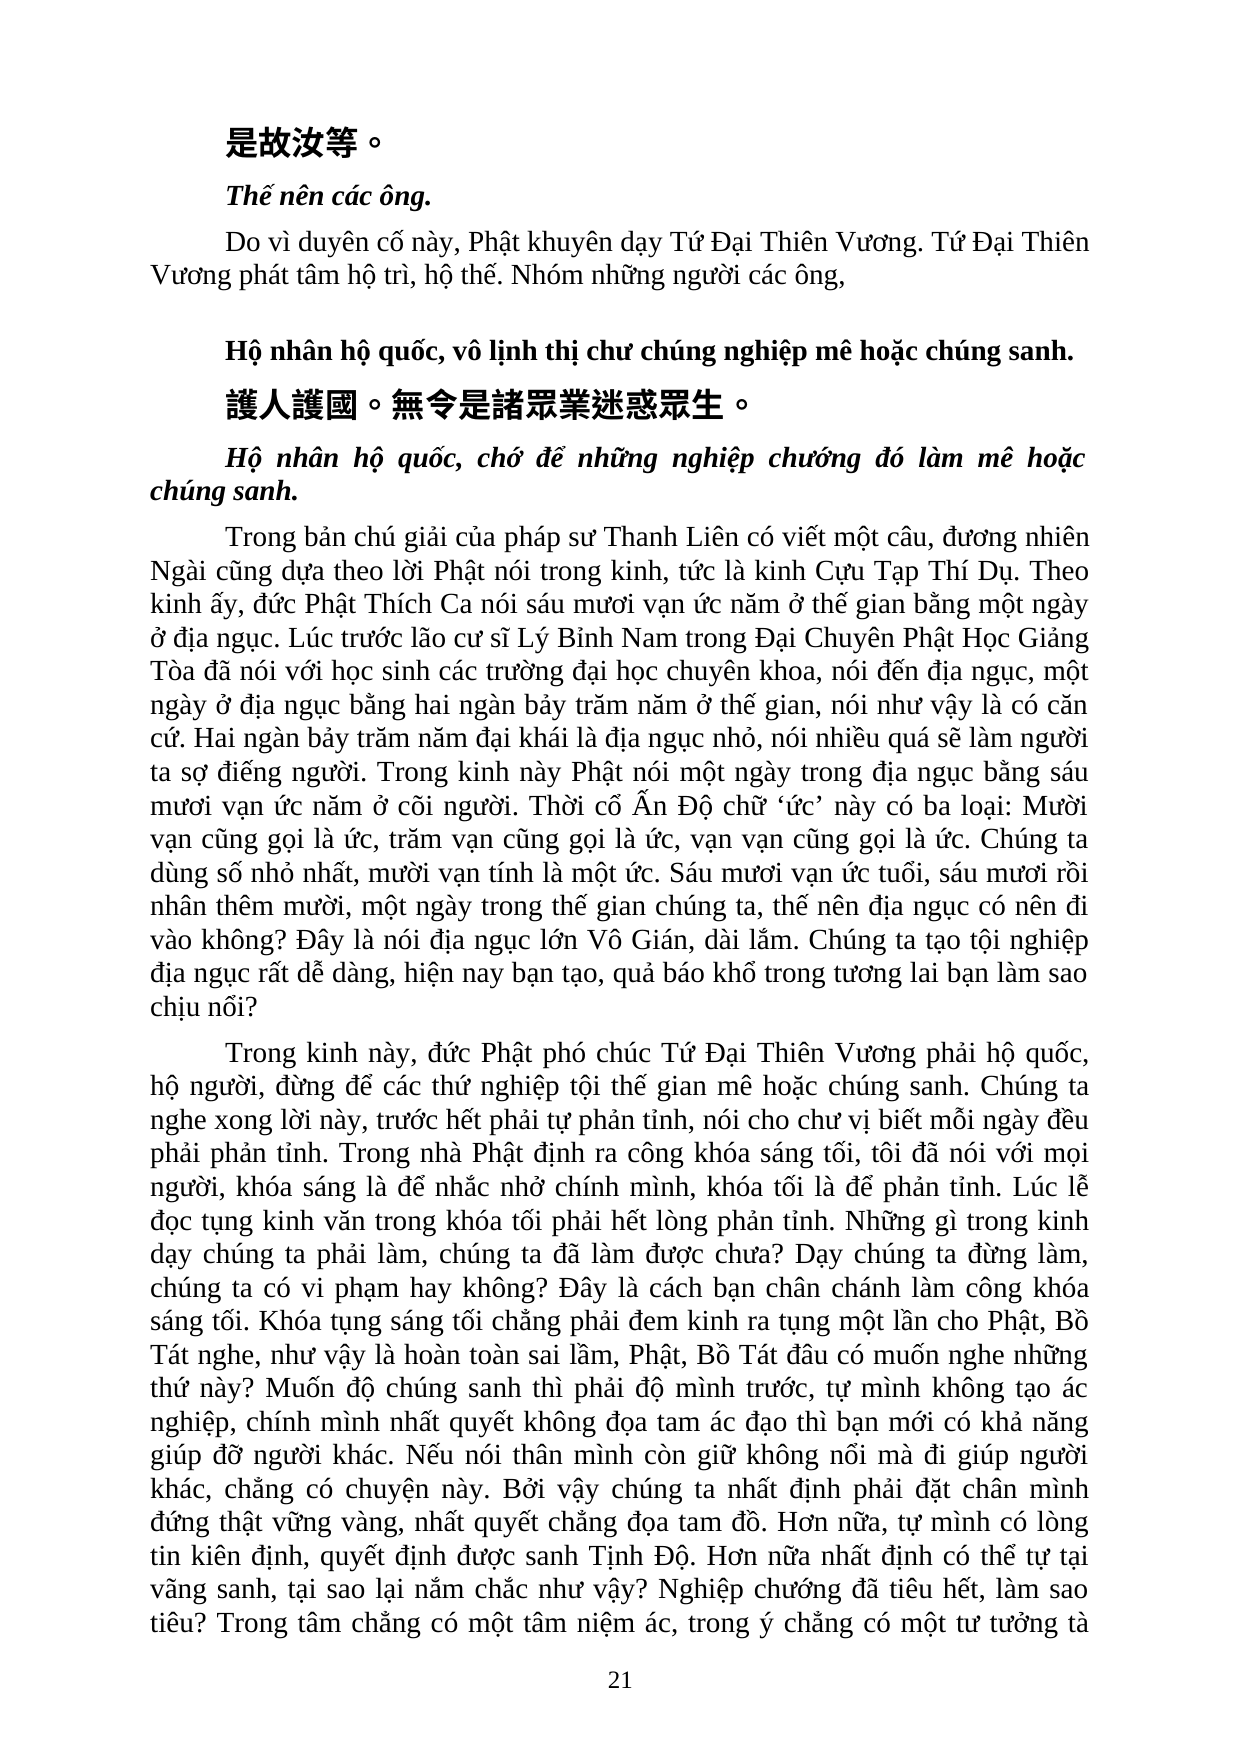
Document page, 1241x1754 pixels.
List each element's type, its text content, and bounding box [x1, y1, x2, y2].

text Trong bản chú giải của pháp sư Thanh Liên có viết một câu, đương nhiên Ngài cũng dựa theo lời Phật nói trong kinh, tức là kinh Cựu Tạp Thí Dụ. Theo kinh ấy, đức Phật Thích Ca nói sáu mươi vạn ức năm ở thế gian bằng một ngày ở địa ngục. Lúc trước lão cư sĩ Lý Bỉnh Nam trong Ðại Chuyên Phật Học Giảng Tòa đã nói với học sinh các trường đại học chuyên khoa, nói đến địa ngục, một ngày ở địa ngục bằng hai ngàn bảy trăm năm ở thế gian, nói như vậy là có căn cứ. Hai ngàn bảy trăm năm đại khái là địa ngục nhỏ, nói nhiều quá sẽ làm người ta sợ điếng người. Trong kinh này Phật nói một ngày trong địa ngục bằng sáu mươi vạn ức năm ở cõi người. Thời cổ Ấn Ðộ chữ ‘ức’ này có ba loại: Mười vạn cũng gọi là ức, trăm vạn cũng gọi là ức, vạn vạn cũng gọi là ức. Chúng ta dùng số nhỏ nhất, mười vạn tính là một ức. Sáu mươi vạn ức tuổi, sáu mươi rồi nhân thêm mười, một ngày trong thế gian chúng ta, thế nên địa ngục có nên đi vào không? Ðây là nói địa ngục lớn Vô Gián, dài lắm. Chúng ta tạo tội nghiệp địa ngục rất dễ dàng, hiện nay bạn tạo, quả báo khổ trong tương lai bạn làm sao chịu nổi? [150, 519, 1090, 1022]
text Hộ nhân hộ quốc, chớ để những nghiệp chướng đó làm mê hoặc chúng sanh. [150, 440, 1090, 507]
text 護人護國。無令是諸眾業迷惑眾生。 [150, 379, 1090, 427]
text Thế nên các ông. [150, 178, 1090, 211]
text Hộ nhân hộ quốc, vô lịnh thị chư chúng nghiệp mê hoặc chúng sanh. [150, 333, 1090, 366]
text 是故汝等。 [150, 120, 1090, 165]
text Do vì duyên cố này, Phật khuyên dạy Tứ Đại Thiên Vương. Tứ Đại Thiên Vương phát tâm hộ trì, hộ thế. Nhóm những người các ông, [150, 224, 1090, 291]
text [150, 1035, 1090, 1639]
